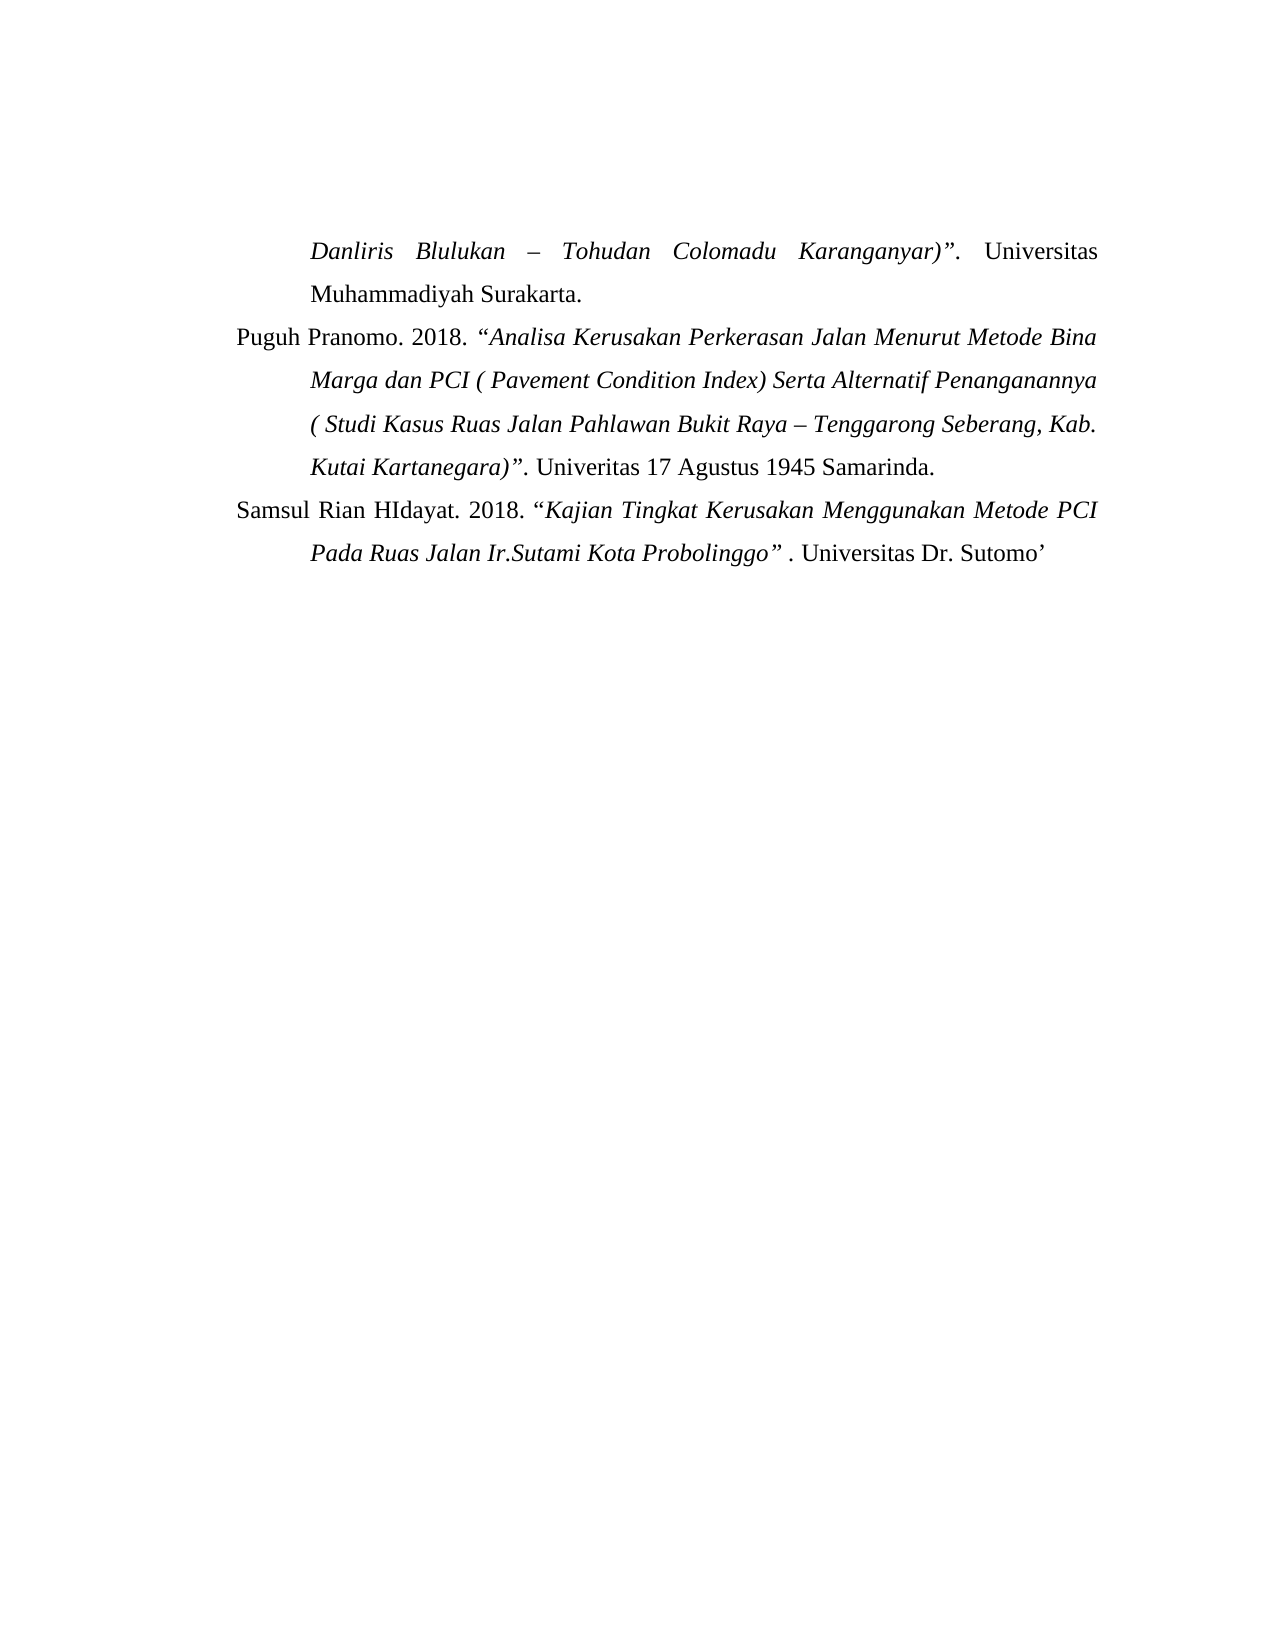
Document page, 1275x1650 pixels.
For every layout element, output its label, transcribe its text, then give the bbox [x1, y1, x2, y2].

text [236, 236, 1098, 308]
text Samsul Rian HIdayat. 2018. “Kajian Tingkat Kerusakan Menggunakan Metode PCI Pada Ruas Jalan Ir.Sutami Kota Probolinggo” . Universitas Dr. Sutomo’ [236, 495, 1098, 567]
text Puguh Pranomo. 2018. “Analisa Kerusakan Perkerasan Jalan Menurut Metode Bina Marga dan PCI ( Pavement Condition Index) Serta Alternatif Penanganannya ( Studi Kasus Ruas Jalan Pahlawan Bukit Raya – Tenggarong Seberang, Kab. Kutai Kartanegara)”. Univeritas 17 Agustus 1945 Samarinda. [236, 322, 1098, 481]
